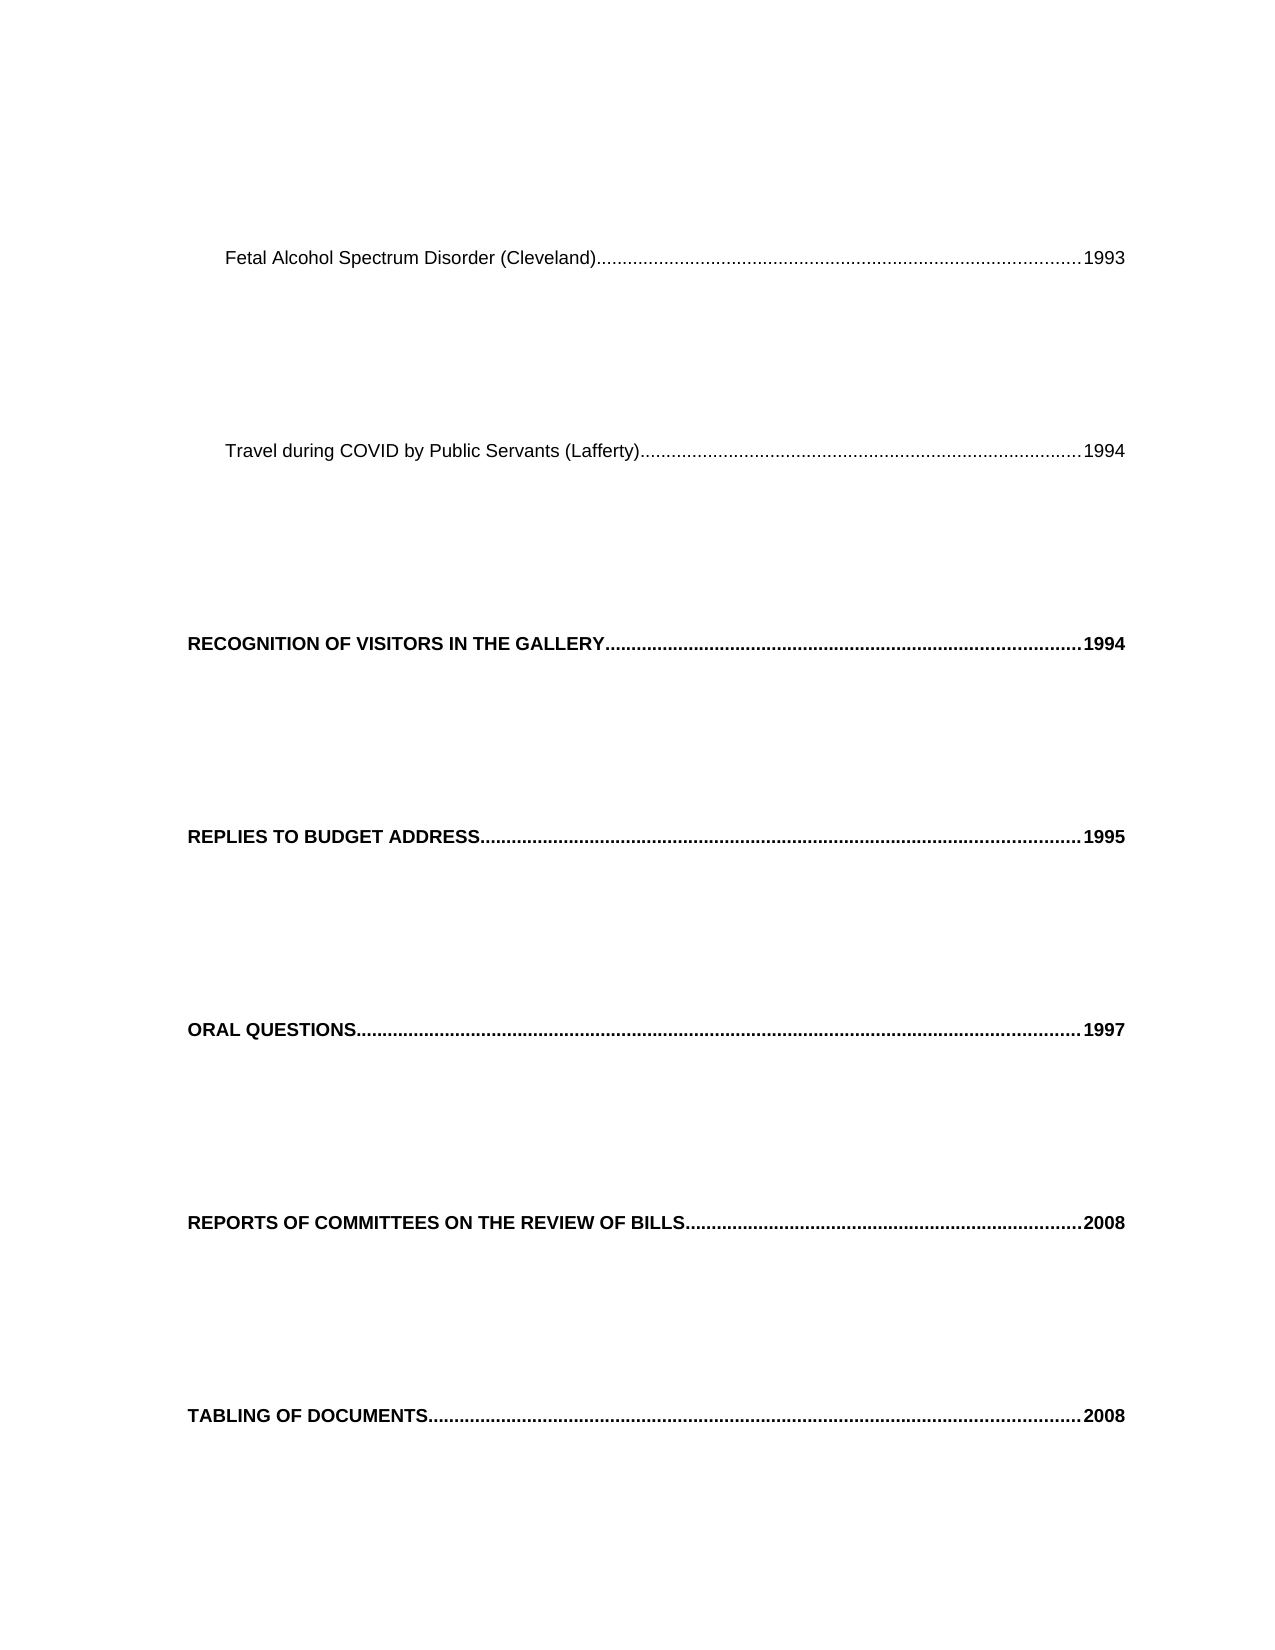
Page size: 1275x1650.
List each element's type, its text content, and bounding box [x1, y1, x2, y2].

text ORAL QUESTIONS 1997 [187, 1019, 1162, 1041]
text RECOGNITION OF VISITORS IN THE GALLERY 1994 [187, 633, 1162, 654]
text REPLIES TO BUDGET ADDRESS 1995 [187, 826, 1162, 847]
text TABLING OF DOCUMENTS 2008 [187, 1405, 1162, 1427]
text Fetal Alcohol Spectrum Disorder (Cleveland) 1993 [225, 247, 1162, 268]
text Travel during COVID by Public Servants (Lafferty) 1994 [225, 440, 1162, 461]
text REPORTS OF COMMITTEES ON THE REVIEW OF BILLS 2008 [187, 1212, 1162, 1234]
